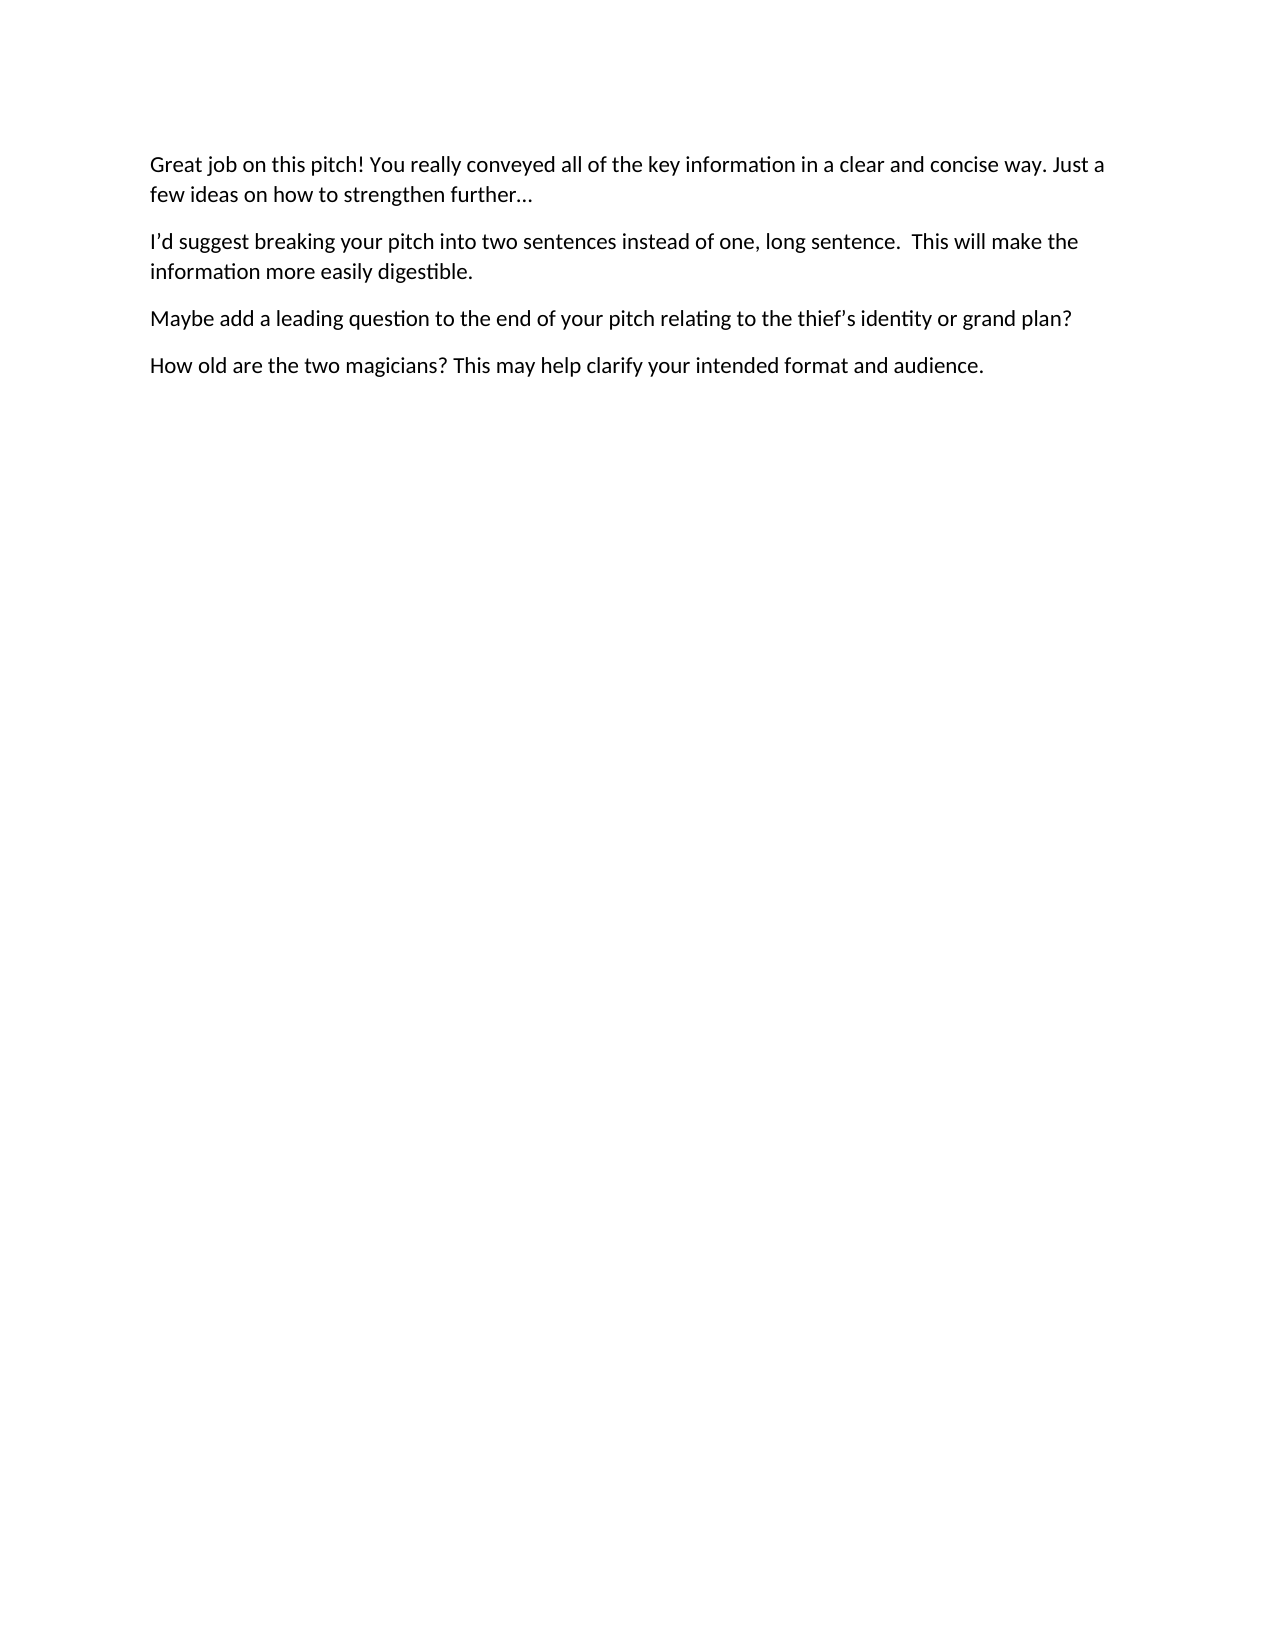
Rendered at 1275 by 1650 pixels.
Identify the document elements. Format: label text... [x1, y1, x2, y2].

text How old are the two magicians? This may help clarify your intended format and audience. [150, 351, 1125, 379]
text Maybe add a leading question to the end of your pitch relating to the thief’s identity or grand plan? [150, 304, 1125, 332]
text I’d suggest breaking your pitch into two sentences instead of one, long sentence. This will make the information more easily digestible. [150, 227, 1125, 285]
text Great job on this pitch! You really conveyed all of the key information in a clear and concise way. Just a few ideas on how to strengthen further… [150, 150, 1125, 208]
